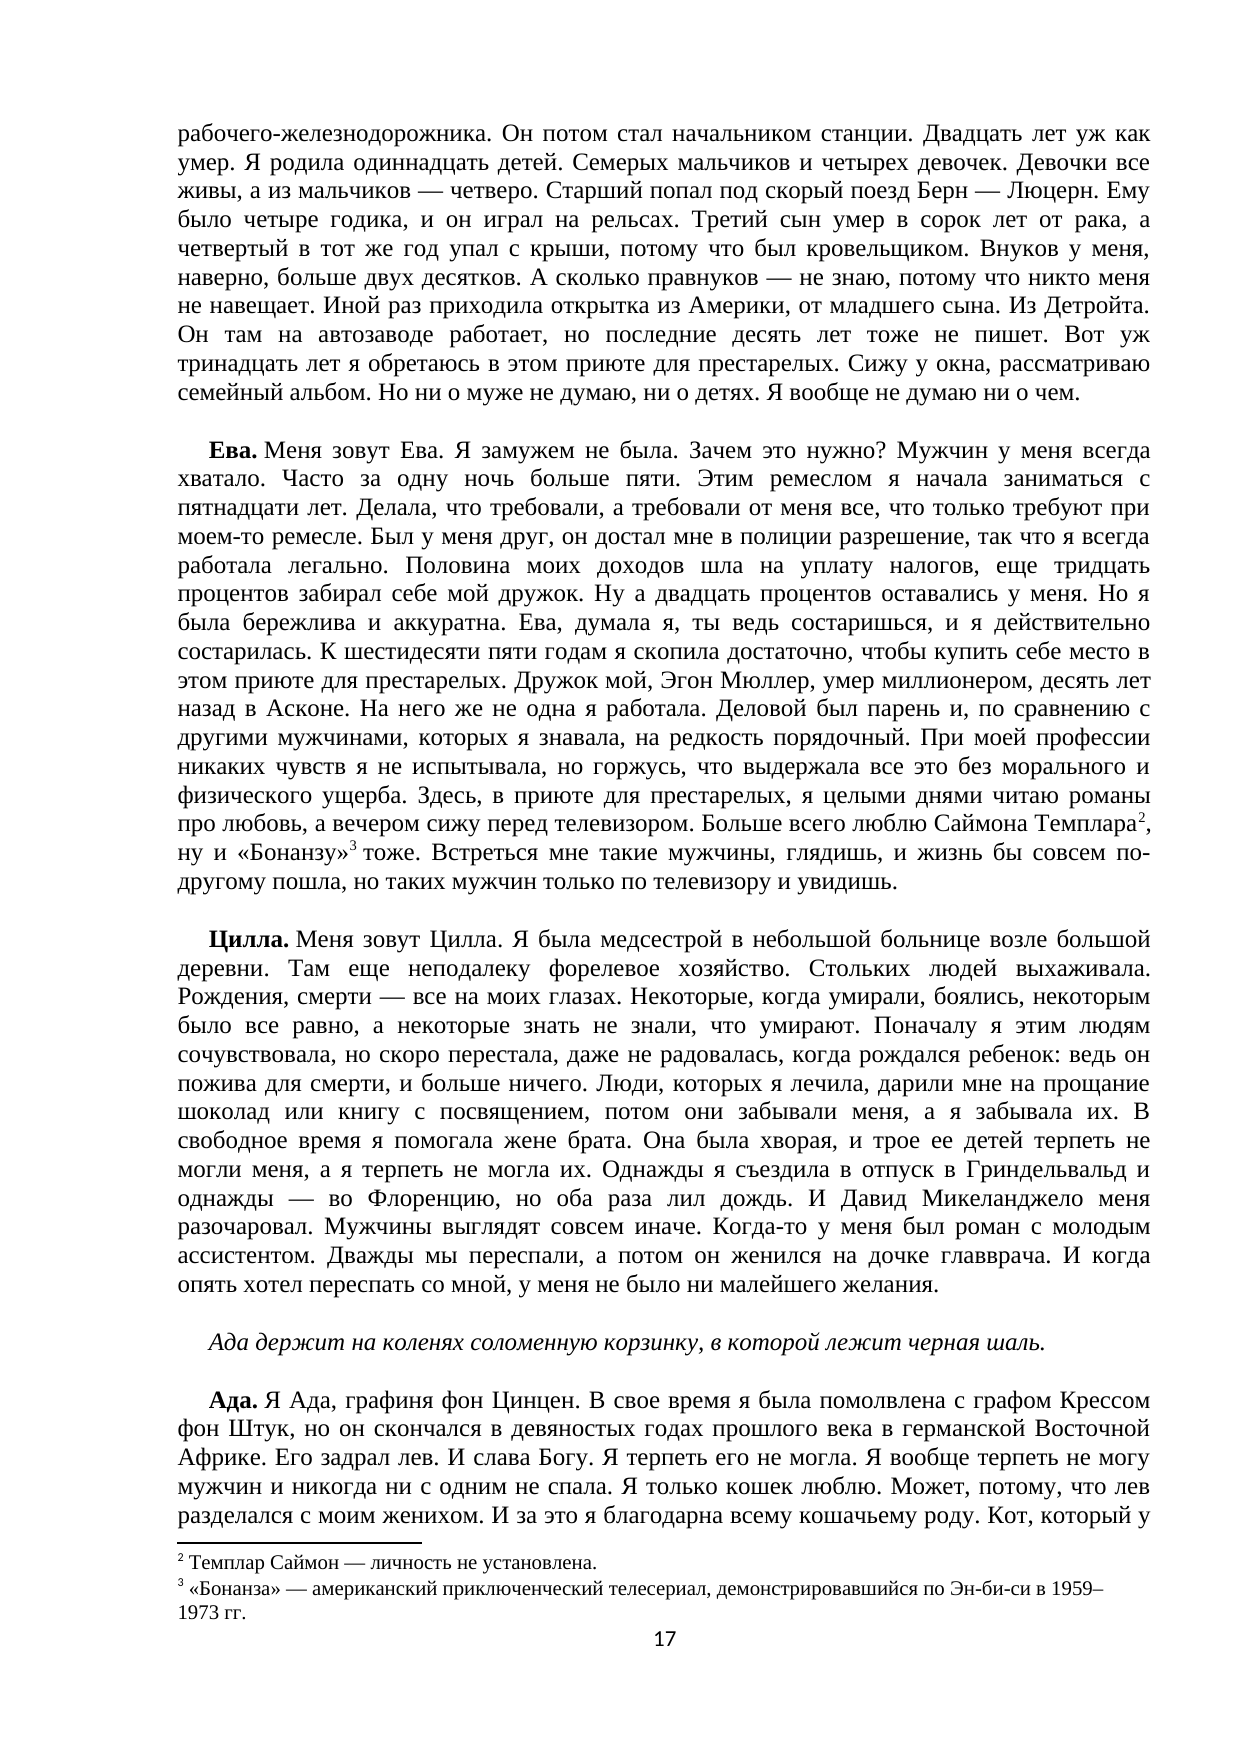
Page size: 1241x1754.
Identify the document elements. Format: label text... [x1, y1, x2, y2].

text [177, 118, 1152, 406]
text Цилла. Меня зовут Цилла. Я была медсестрой в небольшой больнице возле большой деревни. Там еще неподалеку форелевое хозяйство. Стольких людей выхаживала. Рождения, смерти — все на моих глазах. Некоторые, когда умирали, боялись, некоторым было все равно, а некоторые знать не знали, что умирают. Поначалу я этим людям сочувствовала, но скоро перестала, даже не радовалась, когда рождался ребенок: ведь он пожива для смерти, и больше ничего. Люди, которых я лечила, дарили мне на прощание шоколад или книгу с посвящением, потом они забывали меня, а я забывала их. В свободное время я помогала жене брата. Она была хворая, и трое ее детей терпеть не могли меня, а я терпеть не могла их. Однажды я съездила в отпуск в Гриндельвальд и однажды — во Флоренцию, но оба раза лил дождь. И Давид Микеланджело меня разочаровал. Мужчины выглядят совсем иначе. Когда-то у меня был роман с молодым ассистентом. Дважды мы переспали, а потом он женился на дочке главврача. И когда опять хотел переспать со мной, у меня не было ни малейшего желания. [177, 924, 1152, 1298]
text Ева. Меня зовут Ева. Я замужем не была. Зачем это нужно? Мужчин у меня всегда хватало. Часто за одну ночь больше пяти. Этим ремеслом я начала заниматься с пятнадцати лет. Делала, что требовали, а требовали от меня все, что только требуют при моем-то ремесле. Был у меня друг, он достал мне в полиции разрешение, так что я всегда работала легально. Половина моих доходов шла на уплату налогов, еще тридцать процентов забирал себе мой дружок. Ну а двадцать процентов оставались у меня. Но я была бережлива и аккуратна. Ева, думала я, ты ведь состаришься, и я действительно состарилась. К шестидесяти пяти годам я скопила достаточно, чтобы купить себе место в этом приюте для престарелых. Дружок мой, Эгон Мюллер, умер миллионером, десять лет назад в Асконе. На него же не одна я работала. Деловой был парень и, по сравнению с другими мужчинами, которых я знавала, на редкость порядочный. При моей профессии никаких чувств я не испытывала, но горжусь, что выдержала все это без морального и физического ущерба. Здесь, в приюте для престарелых, я целыми днями читаю романы про любовь, а вечером сижу перед телевизором. Больше всего люблю Саймона Темплара, ну и «Бонанзу» тоже. Встреться мне такие мужчины, глядишь, и жизнь бы совсем по-другому пошла, но таких мужчин только по телевизору и увидишь. [177, 435, 1152, 895]
text Ада держит на коленях соломенную корзинку, в которой лежит черная шаль. [177, 1327, 1152, 1356]
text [177, 1385, 1152, 1528]
